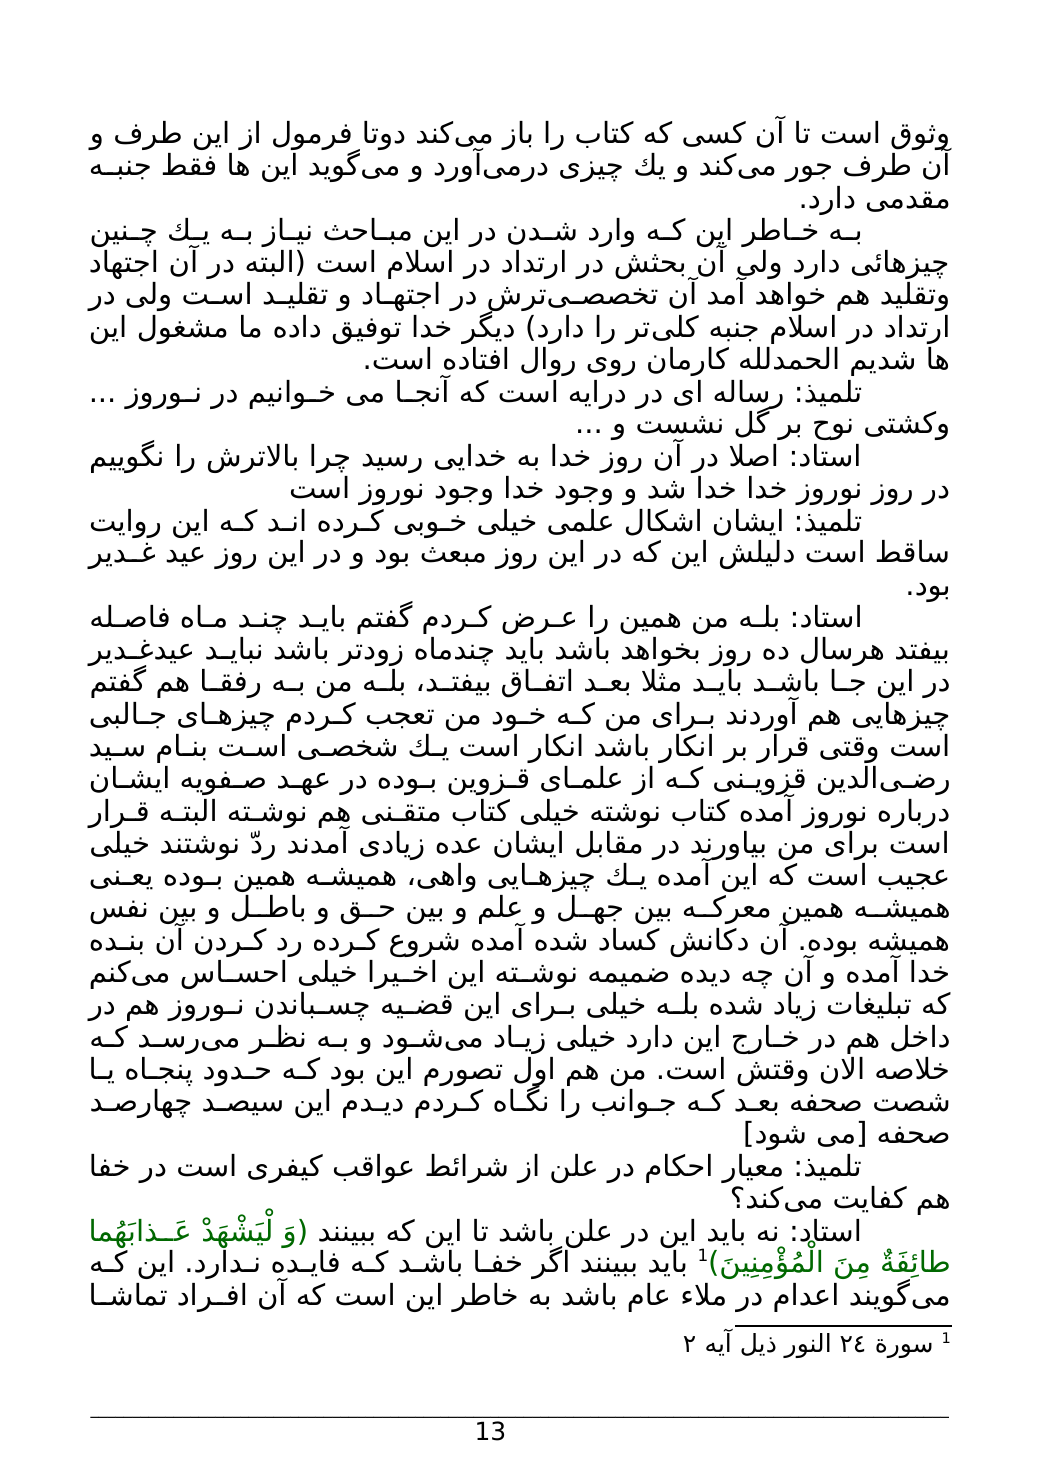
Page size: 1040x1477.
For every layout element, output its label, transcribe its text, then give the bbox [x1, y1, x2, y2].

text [89, 1215, 951, 1312]
text تلمیذ: ایشان اشكال علمی خیلی خوبی كرده اند كه این روایت ساقط است دلیلش این كه در این روز مبعث بود و در این روز عید غدیر بود. [89, 505, 951, 602]
text به خاطر این كه وارد شدن در این مباحث نیاز به یك چنین چیزهائی دارد ولی آن بحثش در ارتداد در اسلام است (البته در آن اجتهاد وتقلید هم خواهد آمد آن تخصصی‌ترش در اجتهاد و تقلید است ولی در ارتداد در اسلام جنبه كلی‌تر را دارد) دیگر خدا توفیق داده ما مشغول این ها شدیم الحمدلله كارمان روی روال افتاده است. [89, 215, 951, 376]
text استاد: اصلا در آن روز خدا به خدایی رسید چرا بالاترش را نگوییم در روز نوروز خدا خدا شد و وجود خدا وجود نوروز است [89, 441, 951, 505]
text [89, 118, 951, 215]
text استاد: بله من همین را عرض كردم گفتم باید چند ماه فاصله بیفتد هرسال ده روز بخواهد باشد باید چندماه زودتر باشد نباید عیدغدیر در این جا باشد باید مثلا بعد اتفاق بیفتد، بله من به رفقا هم گفتم چیزهایی هم آوردند برای من كه خود من تعجب كردم چیزهای جالبی است وقتی قرار بر انكار باشد انكار است یك شخصی است بنام سید رضی‌الدین قزوینی كه از علمای قزوین بوده در عهد صفویه ایشان درباره نوروز آمده كتاب نوشته خیلی كتاب متقنی هم نوشته البته قرار است برای من بیاورند در مقابل ایشان عده زیادی آمدند ردّ نوشتند خیلی عجیب است كه این آمده یك چیزهایی واهی، همیشه همین بوده یعنی همیشه همین معركه بین جهل و علم و بین حق و باطل و بین نفس همیشه بوده. آن دكانش كساد شده آمده شروع كرده رد كردن آن بنده خدا آمده و آن چه دیده ضمیمه نوشته این اخیرا خیلی احساس می‌كنم كه تبلیغات زیاد شده بله خیلی برای این قضیه چسباندن نوروز هم در داخل هم در خارج این دارد خیلی زیاد می‌شود و به نظر می‌رسد كه خلاصه الان وقتش است. من هم اول تصورم این بود كه حدود پنجاه یا شصت صحفه بعد كه جوانب را نگاه كردم دیدم این سیصد چهارصد صحفه [می شود] [89, 602, 951, 1151]
text تلمیذ: رساله ای در درایه است كه آنجا می خوانیم در نوروز ... وكشتی نوح بر گل نشست و ... [89, 376, 951, 441]
text تلمیذ: معیار احكام در علن از شرائط عواقب كیفری است در خفا هم كفایت می‌كند؟ [89, 1151, 951, 1215]
